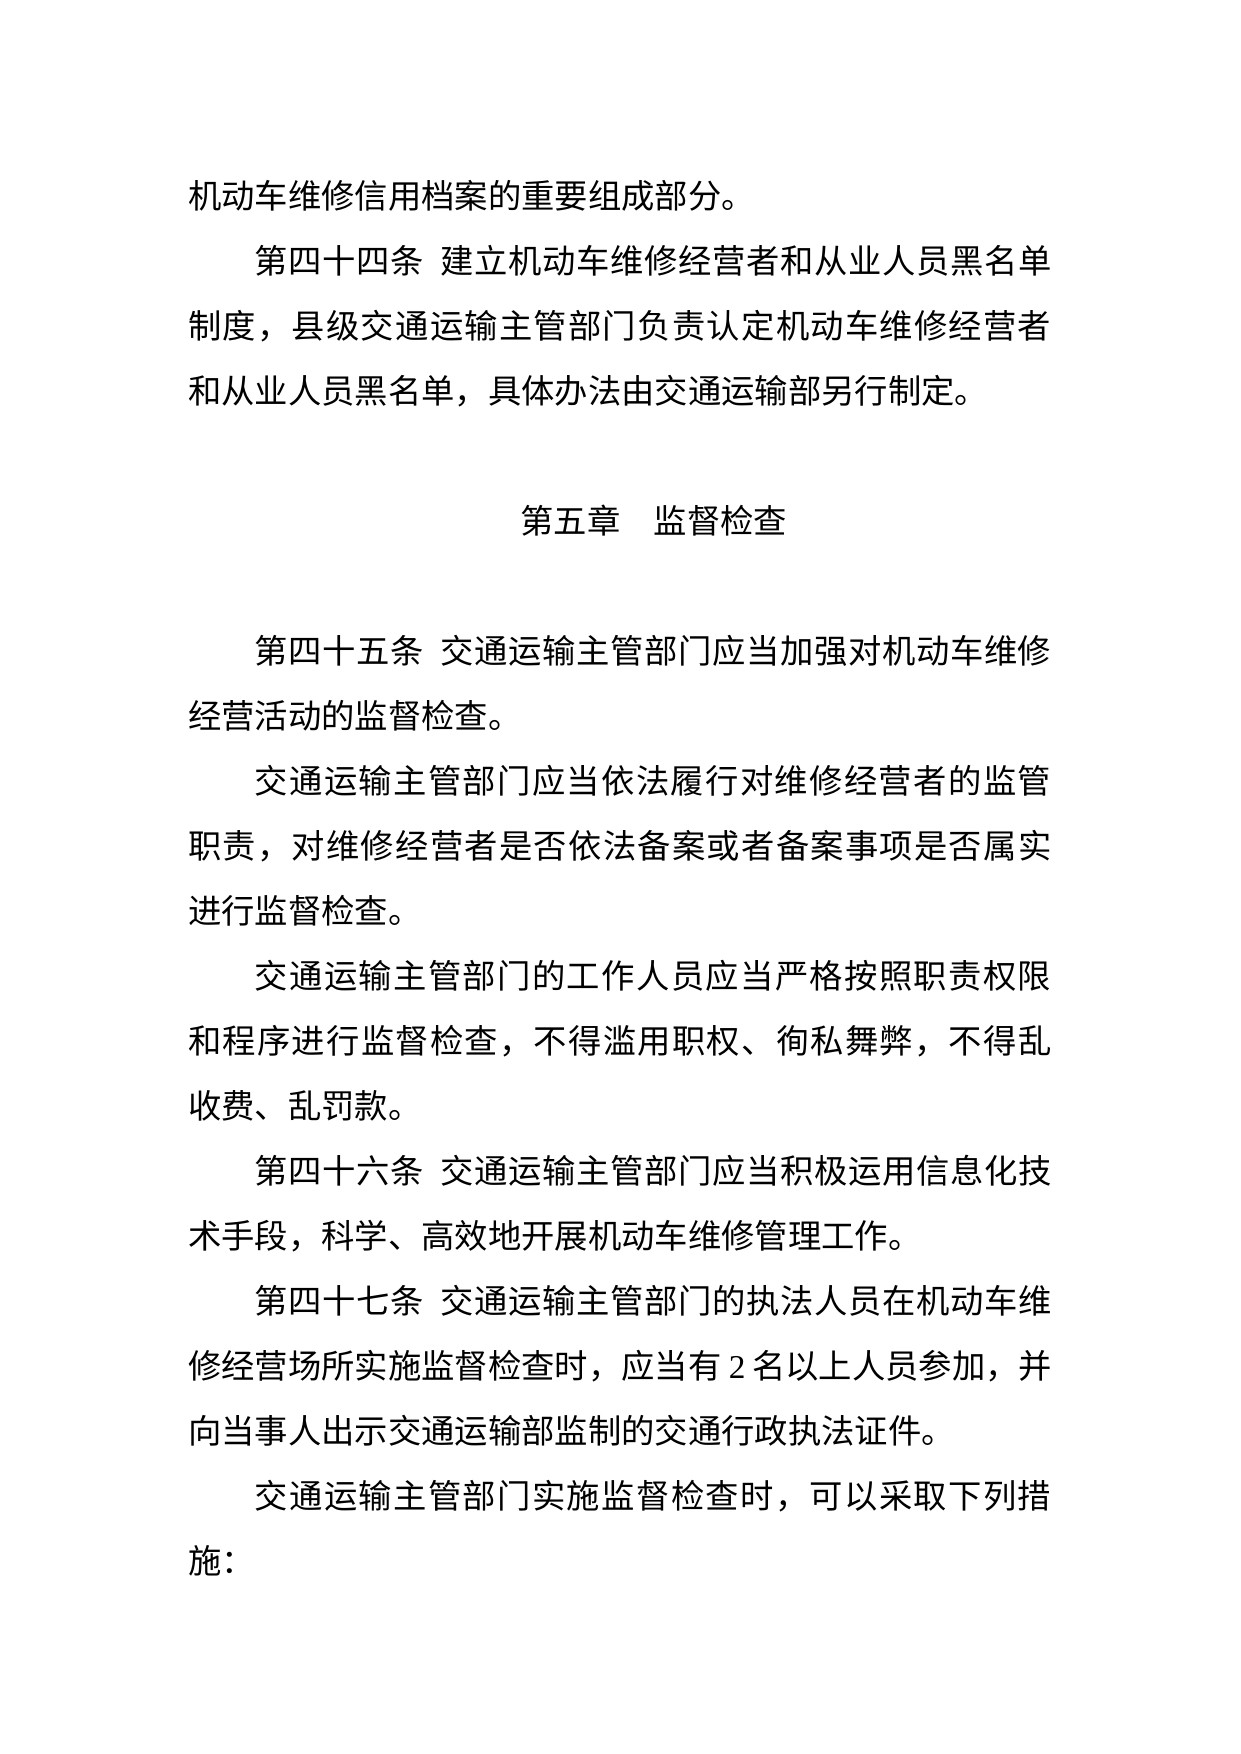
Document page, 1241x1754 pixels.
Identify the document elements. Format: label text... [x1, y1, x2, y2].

text 交通运输主管部门实施监督检查时，可以采取下列措施： [188, 1462, 1052, 1592]
text 交通运输主管部门应当依法履行对维修经营者的监管职责，对维修经营者是否依法备案或者备案事项是否属实进行监督检查。 [188, 747, 1052, 942]
text 第五章 监督检查 [188, 487, 1052, 552]
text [188, 162, 1052, 227]
text 交通运输主管部门的工作人员应当严格按照职责权限和程序进行监督检查，不得滥用职权、徇私舞弊，不得乱收费、乱罚款。 [188, 942, 1052, 1137]
text 第四十七条 交通运输主管部门的执法人员在机动车维修经营场所实施监督检查时，应当有2名以上人员参加，并向当事人出示交通运输部监制的交通行政执法证件。 [188, 1267, 1052, 1462]
text 第四十六条 交通运输主管部门应当积极运用信息化技术手段，科学、高效地开展机动车维修管理工作。 [188, 1137, 1052, 1267]
text 第四十四条 建立机动车维修经营者和从业人员黑名单制度，县级交通运输主管部门负责认定机动车维修经营者和从业人员黑名单，具体办法由交通运输部另行制定。 [188, 227, 1052, 422]
text 第四十五条 交通运输主管部门应当加强对机动车维修经营活动的监督检查。 [188, 617, 1052, 747]
